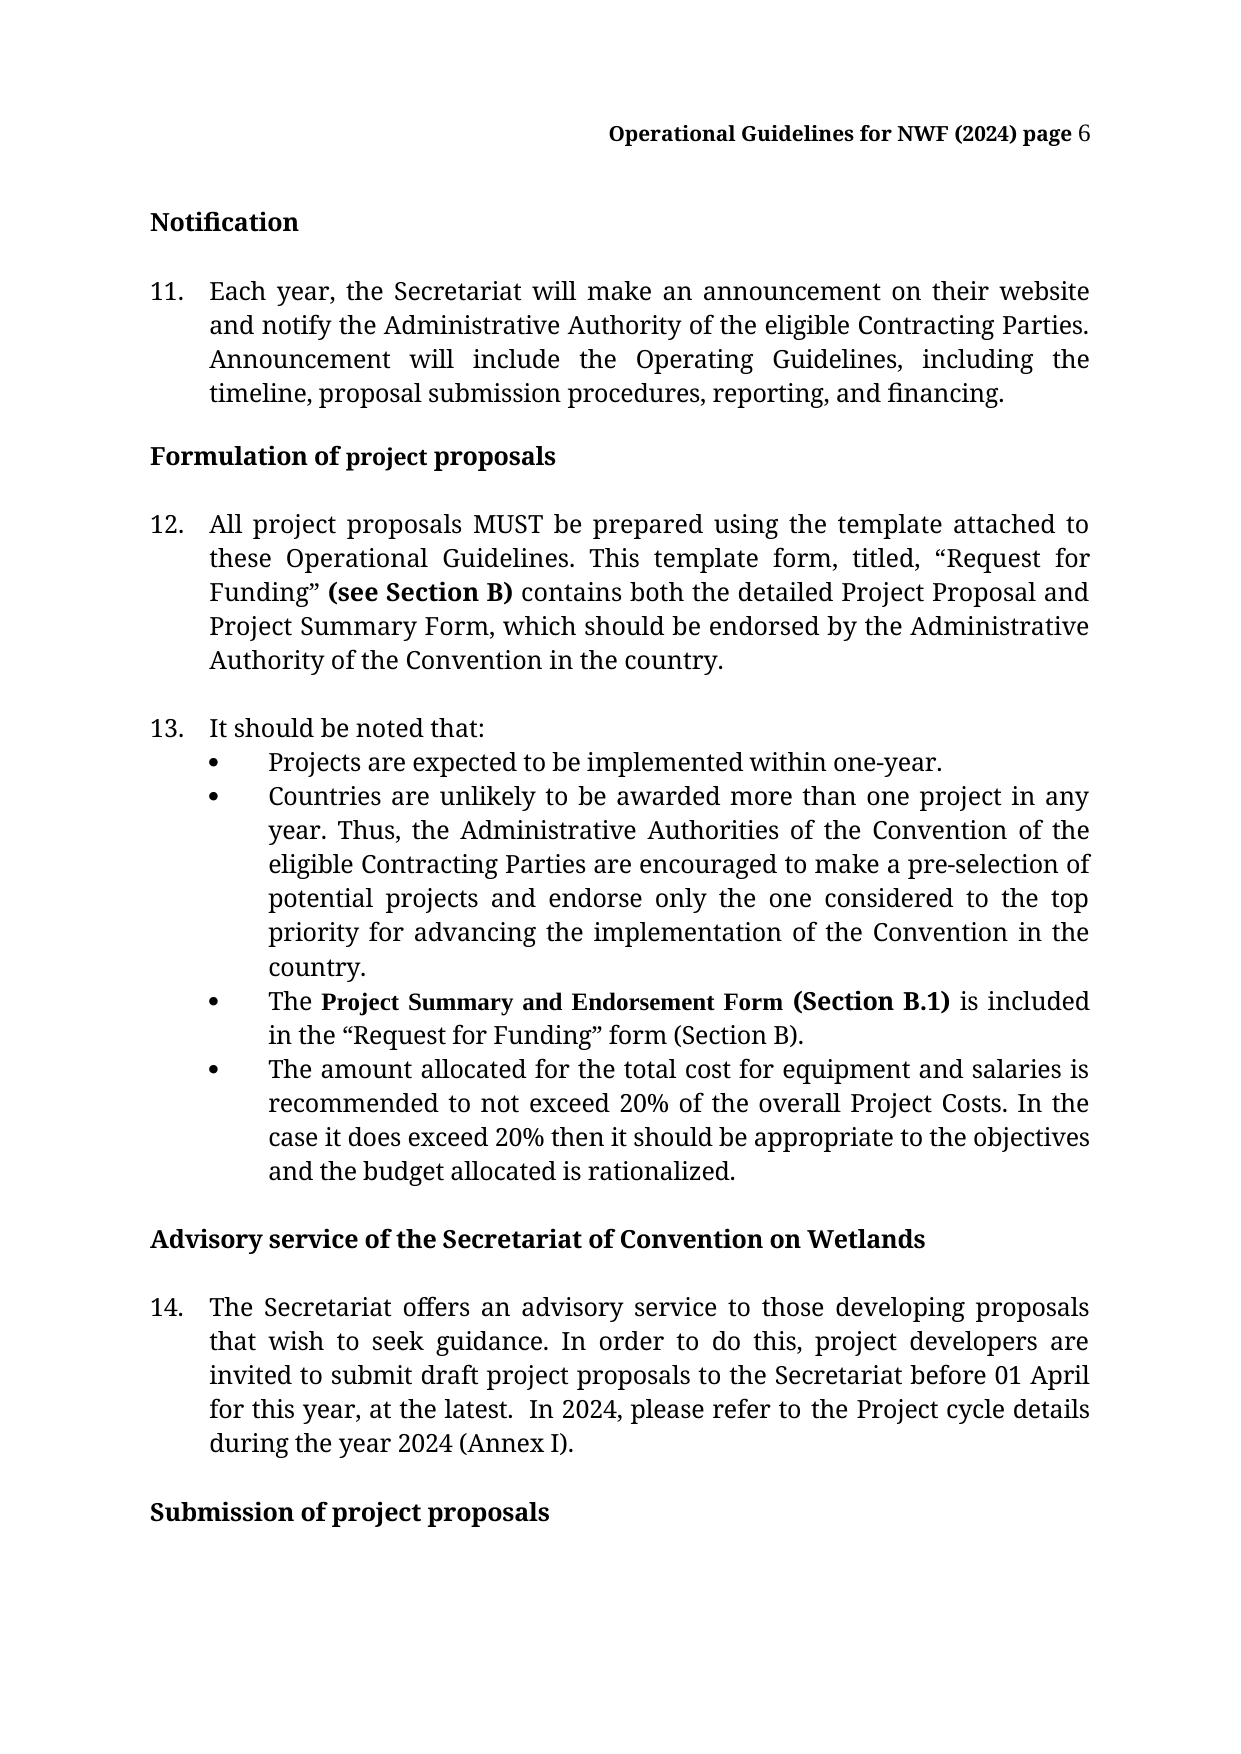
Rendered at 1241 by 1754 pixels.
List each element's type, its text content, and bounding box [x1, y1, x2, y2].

list Projects are expected to be implemented within one-year. [209, 745, 1090, 779]
list The Project Summary and Endorsement Form (Section B.1) is included in the “Request for Funding” form (Section B). [209, 983, 1090, 1051]
list Countries are unlikely to be awarded more than one project in any year. Thus, the Administrative Authorities of the Convention of the eligible Contracting Parties are encouraged to make a pre-selection of potential projects and endorse only the one considered to the top priority for advancing the implementation of the Convention in the country. [209, 779, 1090, 983]
text 14. The Secretariat offers an advisory service to those developing proposals that wish to seek guidance. In order to do this, project developers are invited to submit draft project proposals to the Secretariat before 01 April for this year, at the latest. In 2024, please refer to the Project cycle details during the year 2024 (Annex I). [150, 1290, 1090, 1460]
subtitle Advisory service of the Secretariat of Convention on Wetlands [150, 1222, 1090, 1256]
subtitle Submission of project proposals [150, 1494, 1090, 1528]
list The amount allocated for the total cost for equipment and salaries is recommended to not exceed 20% of the overall Project Costs. In the case it does exceed 20% then it should be appropriate to the objectives and the budget allocated is rationalized. [209, 1051, 1090, 1188]
subtitle Formulation of project proposals [150, 438, 1090, 472]
text 12. All project proposals MUST be prepared using the template attached to these Operational Guidelines. This template form, titled, “Request for Funding” (see Section B) contains both the detailed Project Proposal and Project Summary Form, which should be endorsed by the Administrative Authority of the Convention in the country. [150, 506, 1090, 677]
text 11. Each year, the Secretariat will make an announcement on their website and notify the Administrative Authority of the eligible Contracting Parties. Announcement will include the Operating Guidelines, including the timeline, proposal submission procedures, reporting, and financing. [150, 273, 1090, 409]
text 13. It should be noted that: [150, 711, 1090, 745]
subtitle Notification [150, 205, 1090, 239]
